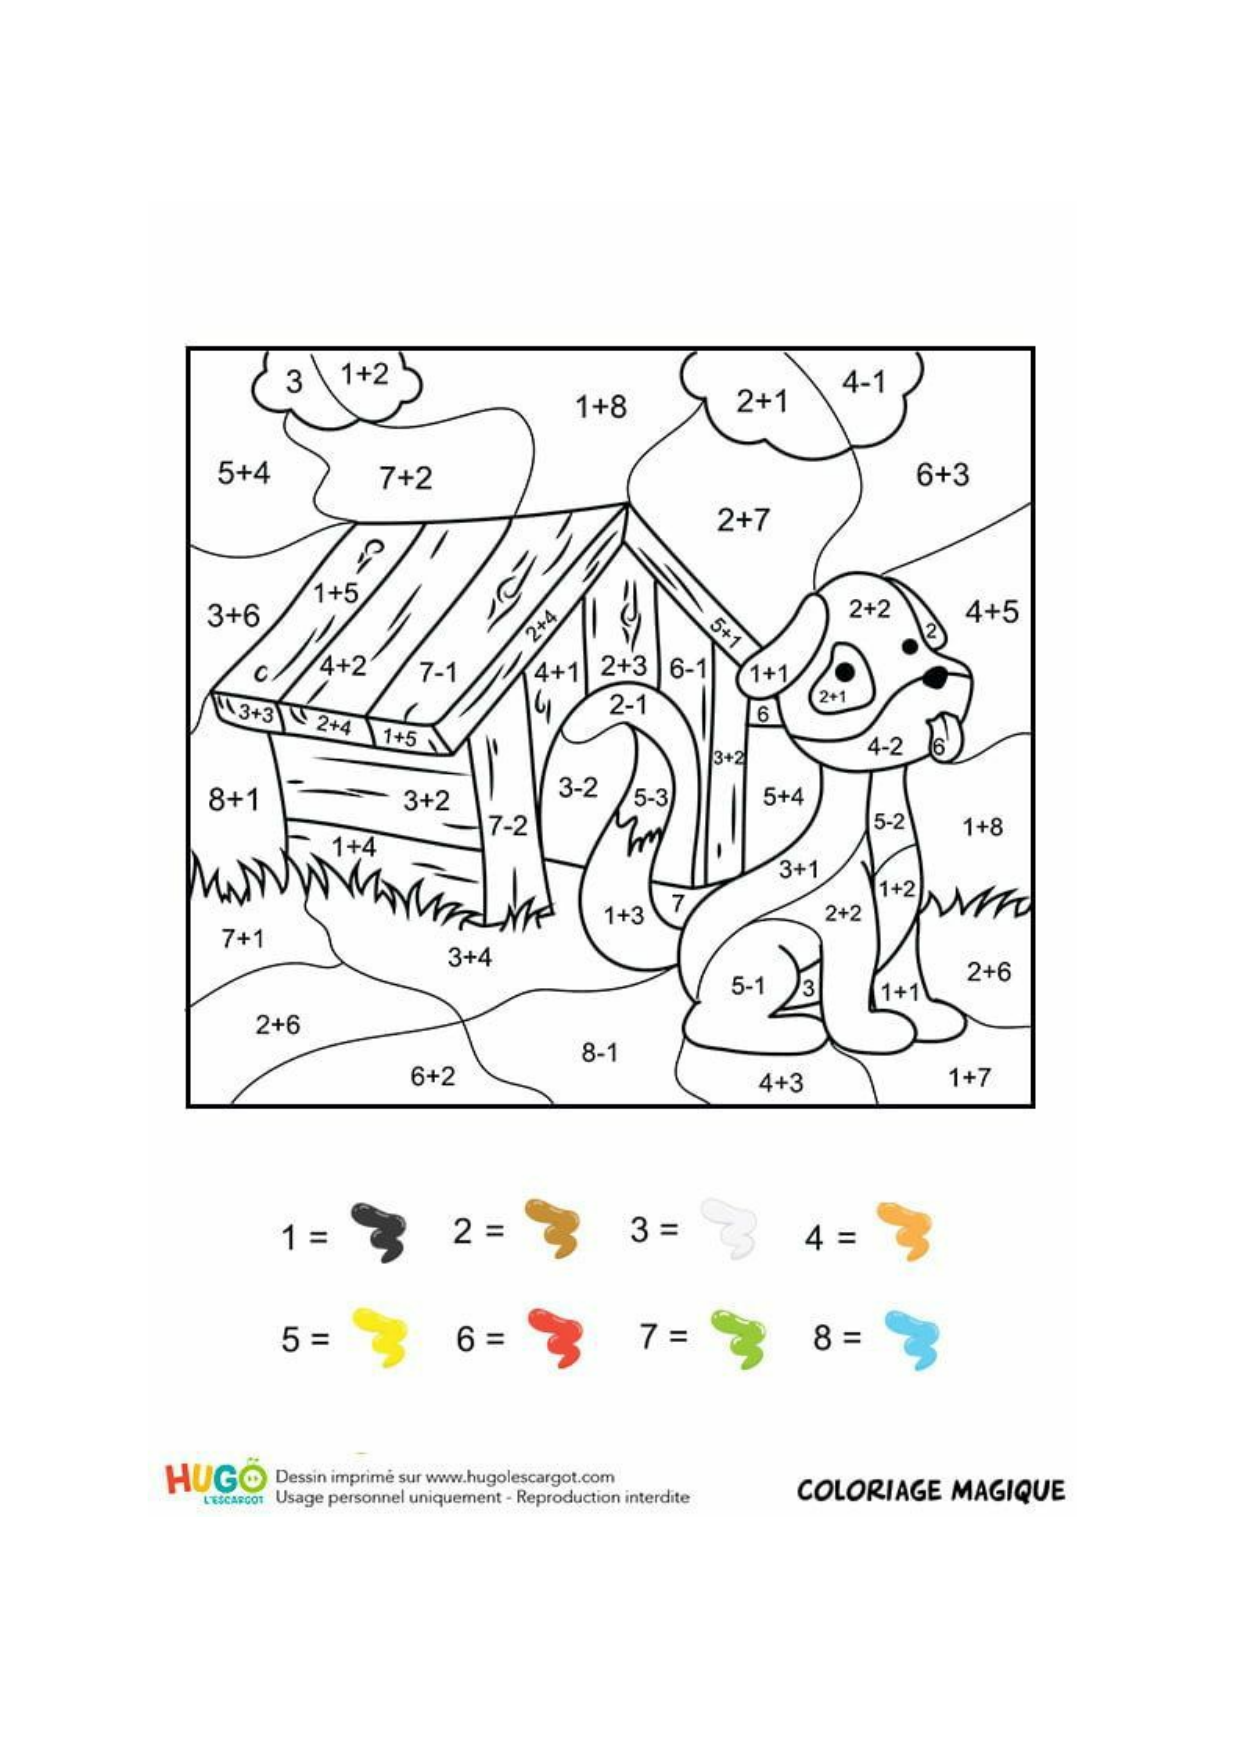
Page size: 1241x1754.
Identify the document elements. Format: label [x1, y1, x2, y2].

picture [147, 201, 1078, 1517]
